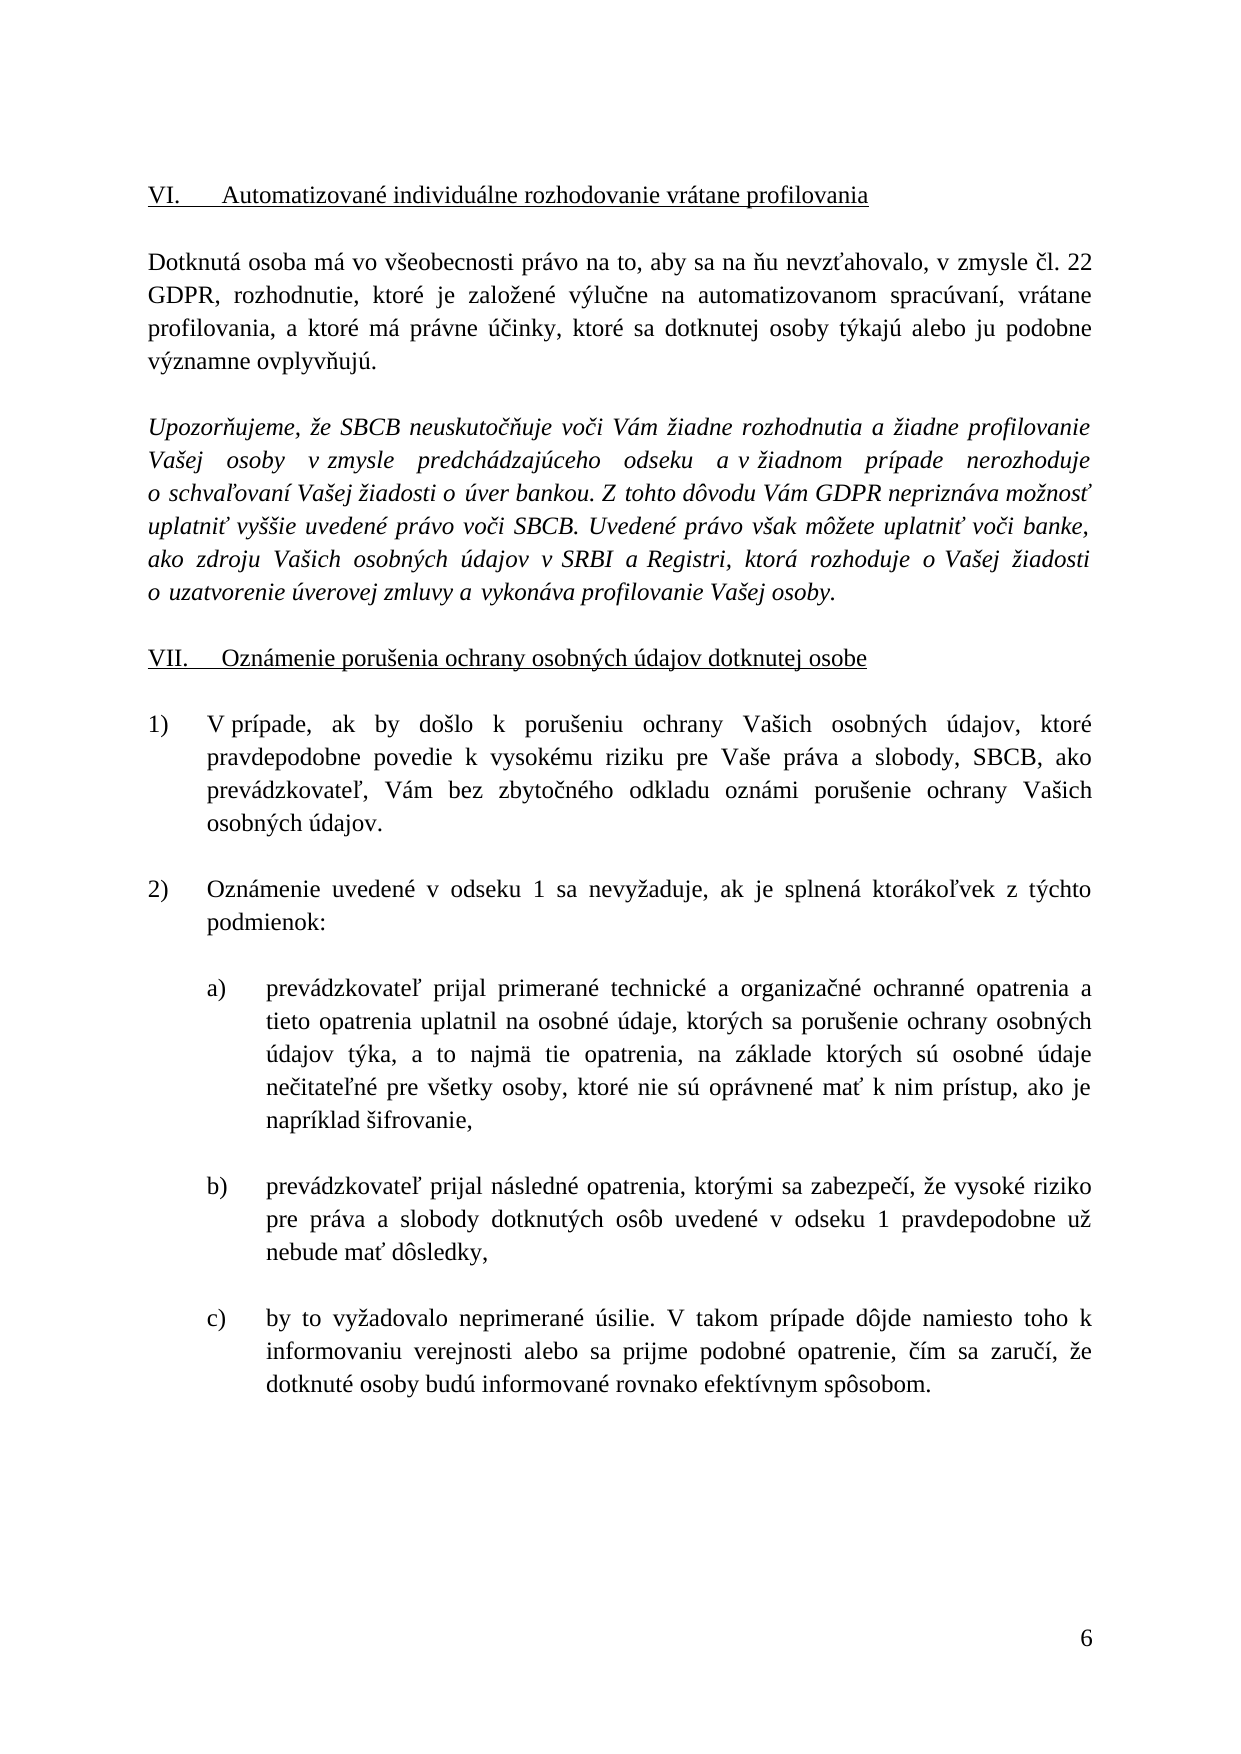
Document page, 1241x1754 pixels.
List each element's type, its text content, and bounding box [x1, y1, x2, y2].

list prevádzkovateľ prijal primerané technické a organizačné ochranné opatrenia a tieto opatrenia uplatnil na osobné údaje, ktorých sa porušenie ochrany osobných údajov týka, a to najmä tie opatrenia, na základe ktorých sú osobné údaje nečitateľné pre všetky osoby, ktoré nie sú oprávnené mať k nim prístup, ako je napríklad šifrovanie, [207, 973, 1093, 1134]
list V prípade, ak by došlo k porušeniu ochrany Vašich osobných údajov, ktoré pravdepodobne povedie k vysokému riziku pre Vaše práva a slobody, SBCB, ako prevádzkovateľ, Vám bez zbytočného odkladu oznámi porušenie ochrany Vašich osobných údajov. [148, 709, 1093, 837]
text VI. Automatizované individuálne rozhodovanie vrátane profilovania [148, 181, 1093, 209]
list Oznámenie uvedené v odseku 1 sa nevyžaduje, ak je splnená ktorákoľvek z týchto podmienok: [148, 874, 1093, 936]
text Upozorňujeme, že SBCB neuskutočňuje voči Vám žiadne rozhodnutia a žiadne profilovanie Vašej osoby v zmysle predchádzajúceho odseku a v žiadnom prípade nerozhoduje o schvaľovaní Vašej žiadosti o úver bankou. Z tohto dôvodu Vám GDPR nepriznáva možnosť uplatniť vyššie uvedené právo voči SBCB. Uvedené právo však môžete uplatniť voči banke, ako zdroju Vašich osobných údajov v SRBI a Registri, ktorá rozhoduje o Vašej žiadosti o uzatvorenie úverovej zmluvy a vykonáva profilovanie Vašej osoby. [148, 412, 1093, 606]
list by to vyžadovalo neprimerané úsilie. V takom prípade dôjde namiesto toho k informovaniu verejnosti alebo sa prijme podobné opatrenie, čím sa zaručí, že dotknuté osoby budú informované rovnako efektívnym spôsobom. [207, 1303, 1093, 1398]
text VII. Oznámenie porušenia ochrany osobných údajov dotknutej osobe [148, 643, 1093, 672]
text Dotknutá osoba má vo všeobecnosti právo na to, aby sa na ňu nevzťahovalo, v zmysle čl. 22 GDPR, rozhodnutie, ktoré je založené výlučne na automatizovanom spracúvaní, vrátane profilovania, a ktoré má právne účinky, ktoré sa dotknutej osoby týkajú alebo ju podobne významne ovplyvňujú. [148, 247, 1093, 374]
list prevádzkovateľ prijal následné opatrenia, ktorými sa zabezpečí, že vysoké riziko pre práva a slobody dotknutých osôb uvedené v odseku 1 pravdepodobne už nebude mať dôsledky, [207, 1171, 1093, 1266]
